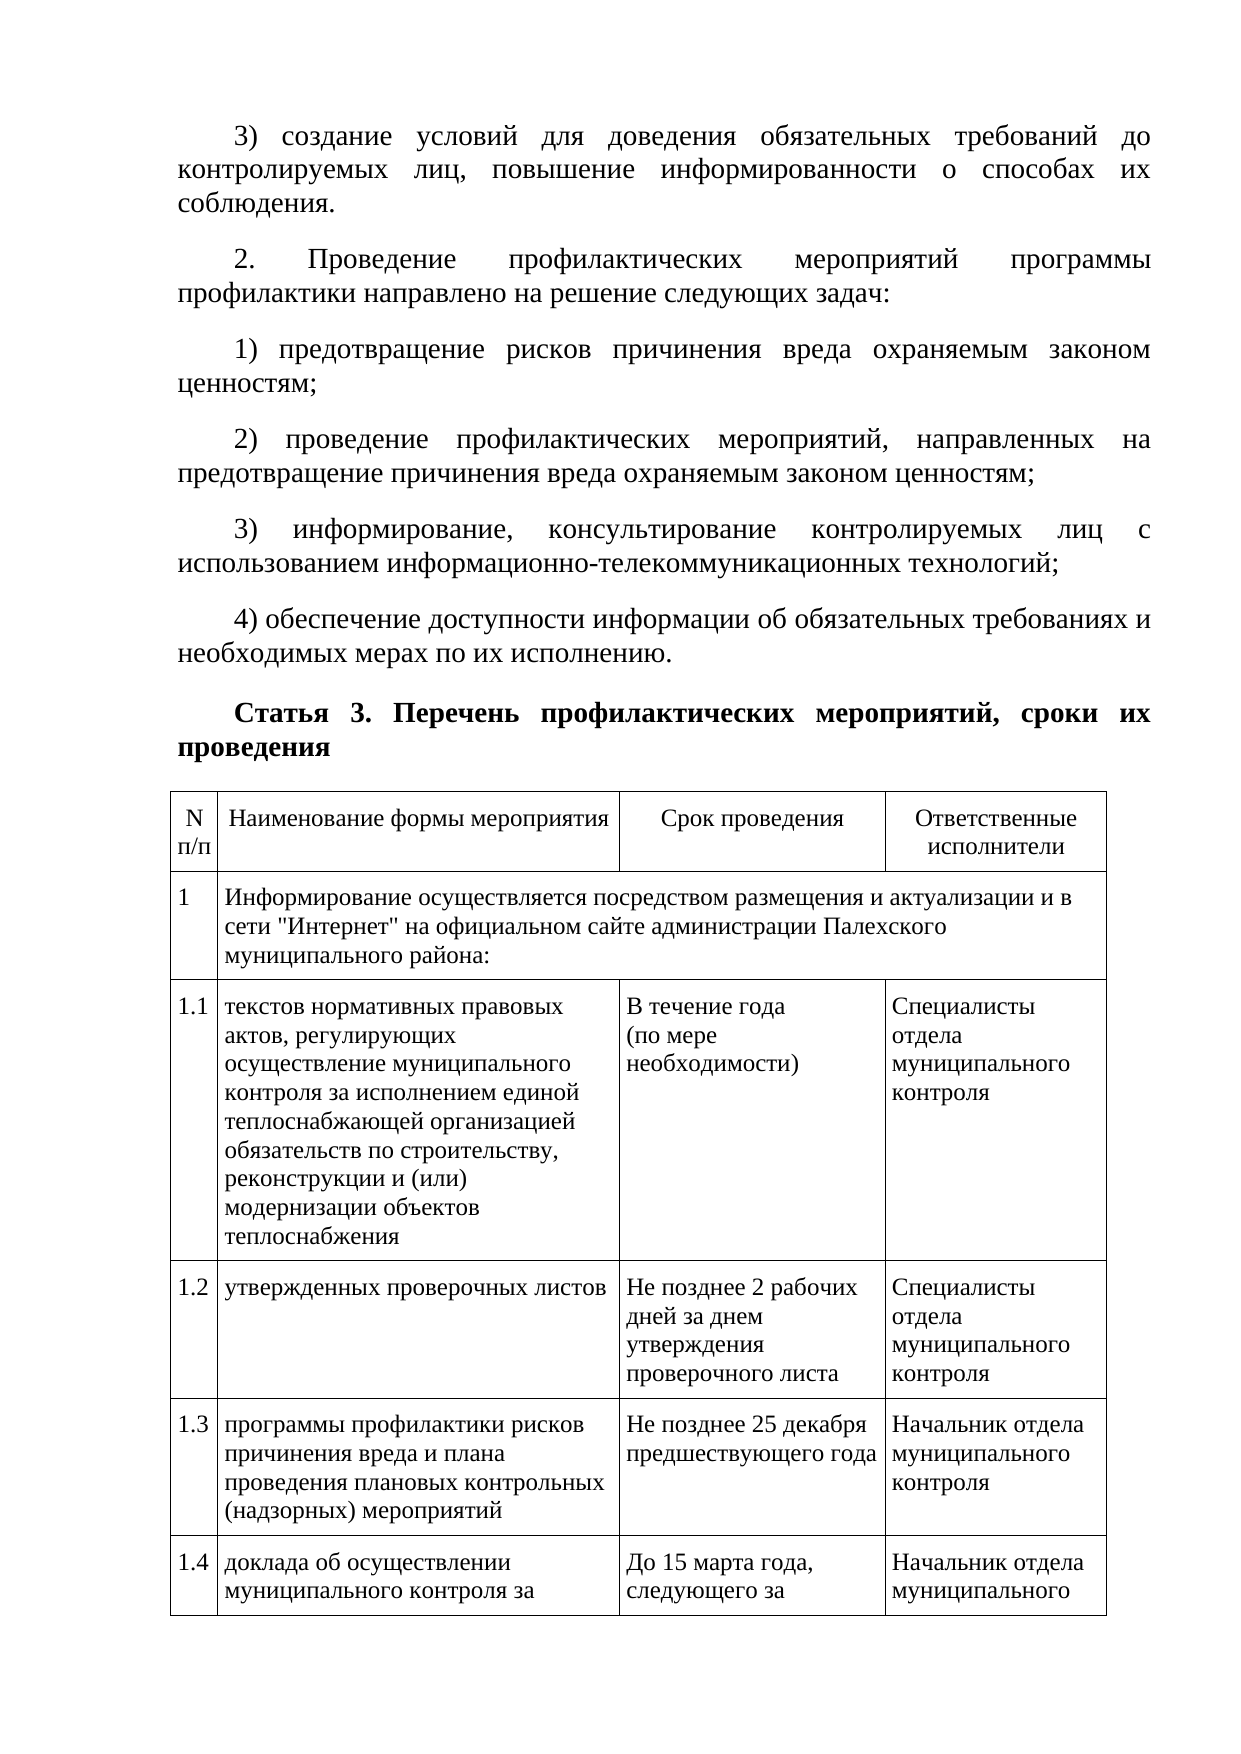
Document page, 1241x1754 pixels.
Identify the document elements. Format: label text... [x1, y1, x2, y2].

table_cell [886, 1536, 1106, 1615]
table_cell Начальник отдела муниципального контроля [886, 1399, 1106, 1535]
text 2) проведение профилактических мероприятий, направленных на предотвращение причинения вреда охраняемым законом ценностям; [177, 422, 1152, 489]
table_cell Специалисты отдела муниципального контроля [886, 980, 1106, 1260]
text 3) информирование, консультирование контролируемых лиц с использованием информационно-телекоммуникационных технологий; [177, 512, 1152, 579]
table_cell текстов нормативных правовых актов, регулирующих осуществление муниципального контроля за исполнением единой теплоснабжающей организацией обязательств по строительству, реконструкции и (или) модернизации объектов теплоснабжения [218, 980, 619, 1260]
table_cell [218, 1536, 619, 1615]
table_cell Не позднее 25 декабря предшествующего года [620, 1399, 885, 1535]
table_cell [620, 1536, 885, 1615]
table_cell Не позднее 2 рабочих дней за днем утверждения проверочного листа [620, 1261, 885, 1398]
table_cell 1.2 [171, 1261, 217, 1398]
table_cell программы профилактики рисков причинения вреда и плана проведения плановых контрольных (надзорных) мероприятий [218, 1399, 619, 1535]
table_cell 1.3 [171, 1399, 217, 1535]
table_header N п/п [171, 792, 217, 871]
table_cell 1.1 [171, 980, 217, 1260]
table_cell утвержденных проверочных листов [218, 1261, 619, 1398]
table_header Ответственные исполнители [886, 792, 1106, 871]
table_header Наименование формы мероприятия [218, 792, 619, 871]
text 1) предотвращение рисков причинения вреда охраняемым законом ценностям; [177, 332, 1152, 399]
table_cell Специалисты отдела муниципального контроля [886, 1261, 1106, 1398]
title Статья 3. Перечень профилактических мероприятий, сроки их проведения [177, 695, 1152, 762]
table_cell 1 [171, 872, 217, 979]
text 3) создание условий для доведения обязательных требований до контролируемых лиц, повышение информированности о способах их соблюдения. [177, 118, 1152, 219]
table_cell В течение года (по мере необходимости) [620, 980, 885, 1260]
text 2. Проведение профилактических мероприятий программы профилактики направлено на решение следующих задач: [177, 242, 1152, 309]
table_cell Информирование осуществляется посредством размещения и актуализации и в сети "Интернет" на официальном сайте администрации Палехского муниципального района: [218, 872, 1106, 979]
table_cell 1.4 [171, 1536, 217, 1615]
text 4) обеспечение доступности информации об обязательных требованиях и необходимых мерах по их исполнению. [177, 602, 1152, 669]
table_header Срок проведения [620, 792, 885, 871]
